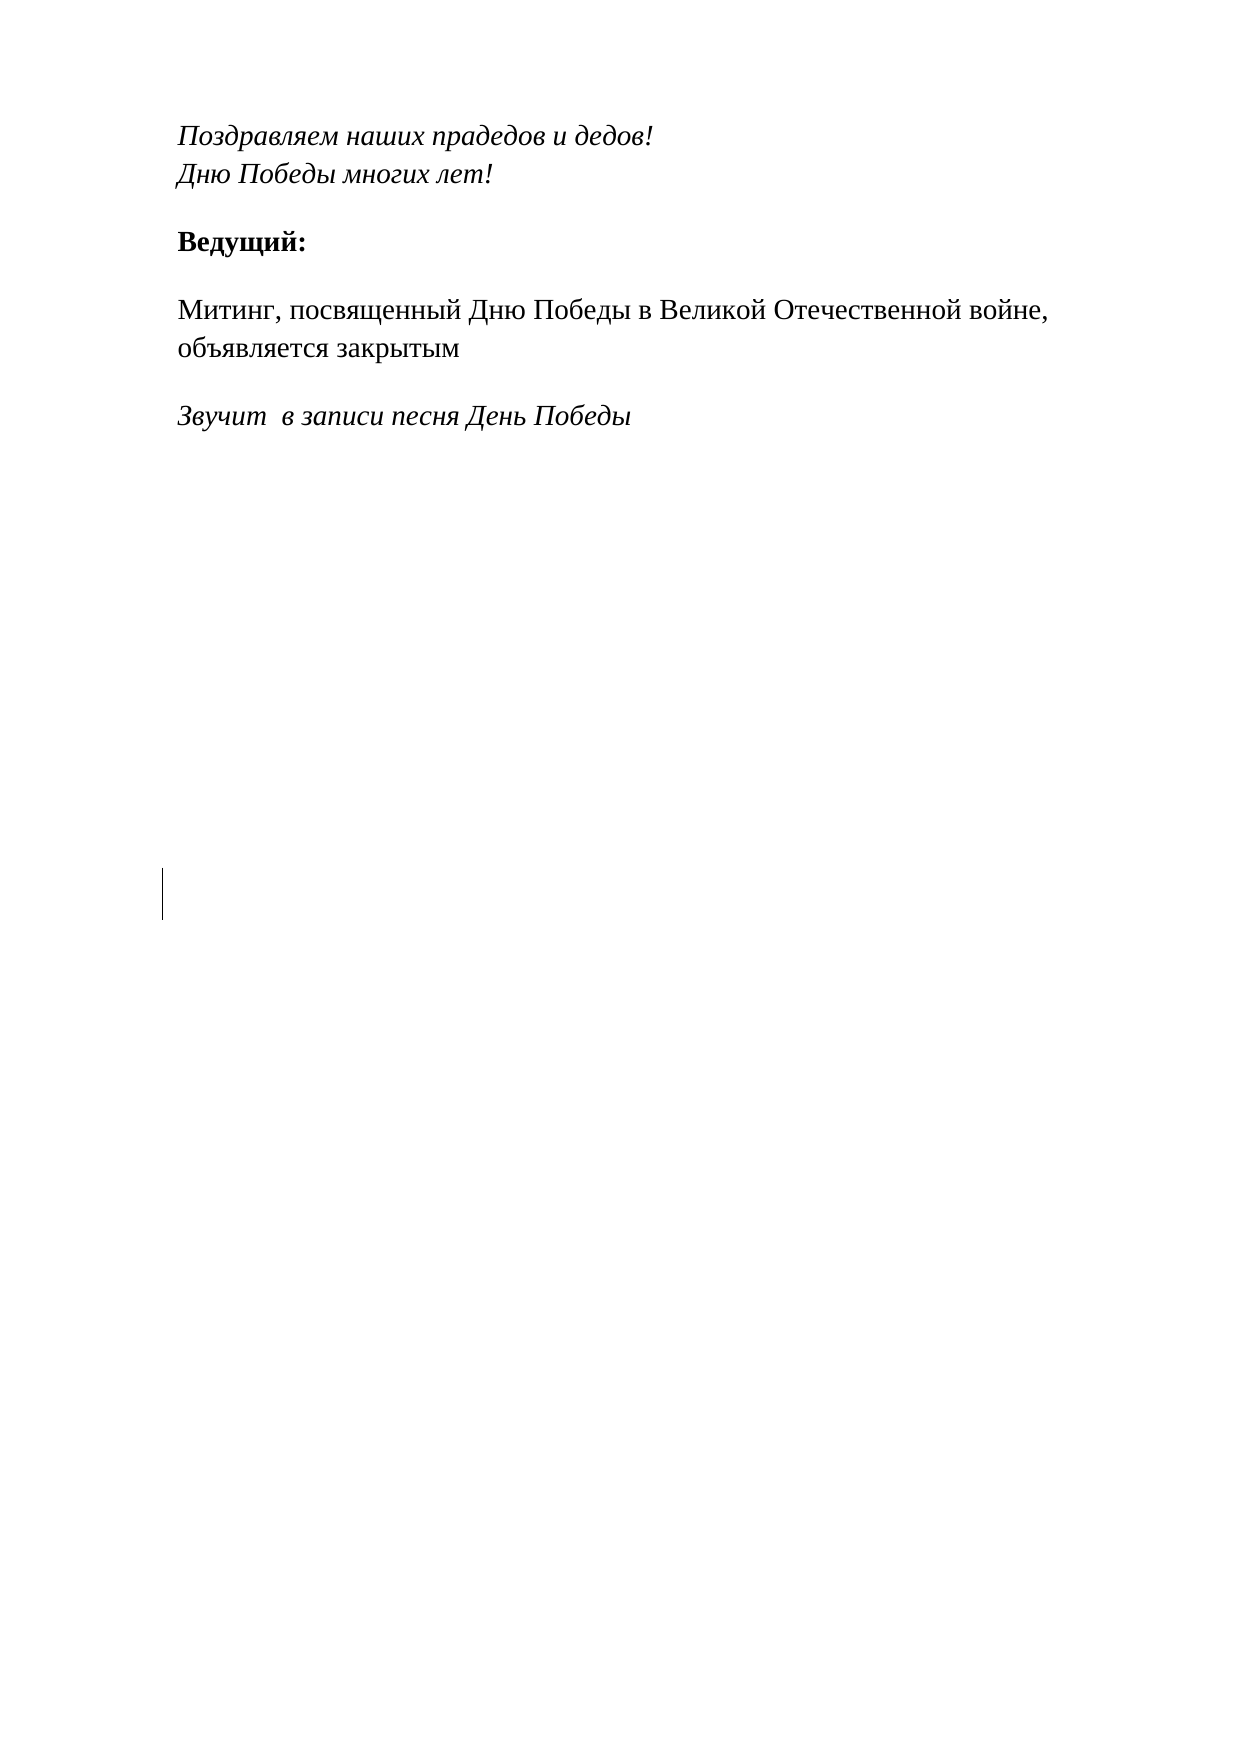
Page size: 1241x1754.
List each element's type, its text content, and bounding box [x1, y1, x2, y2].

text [177, 118, 1152, 190]
text Звучит в записи песня День Победы [177, 398, 1152, 432]
text Ведущий: [177, 224, 1152, 258]
text Митинг, посвященный Дню Победы в Великой Отечественной войне, объявляется закрытым [177, 292, 1152, 364]
